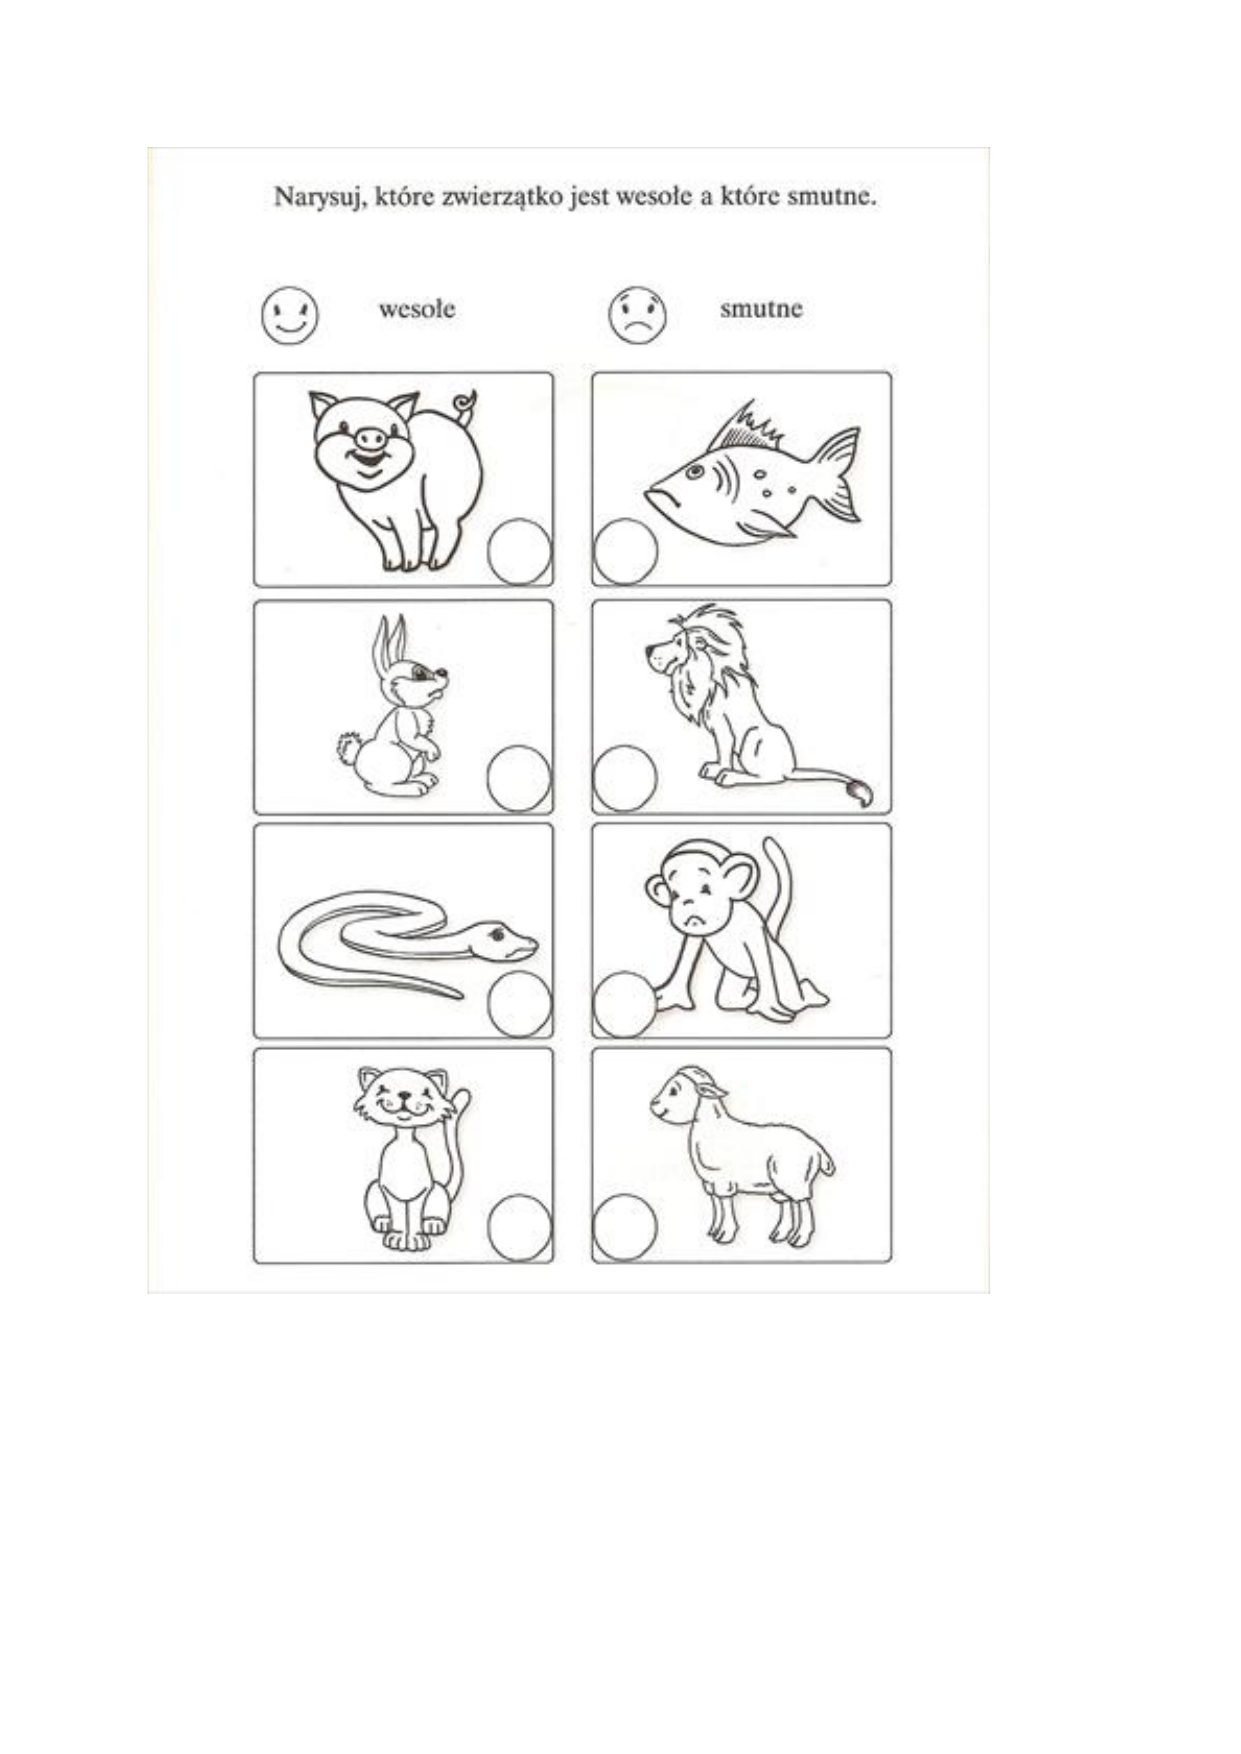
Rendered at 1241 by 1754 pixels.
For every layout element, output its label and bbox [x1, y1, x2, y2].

picture [147, 147, 991, 1294]
